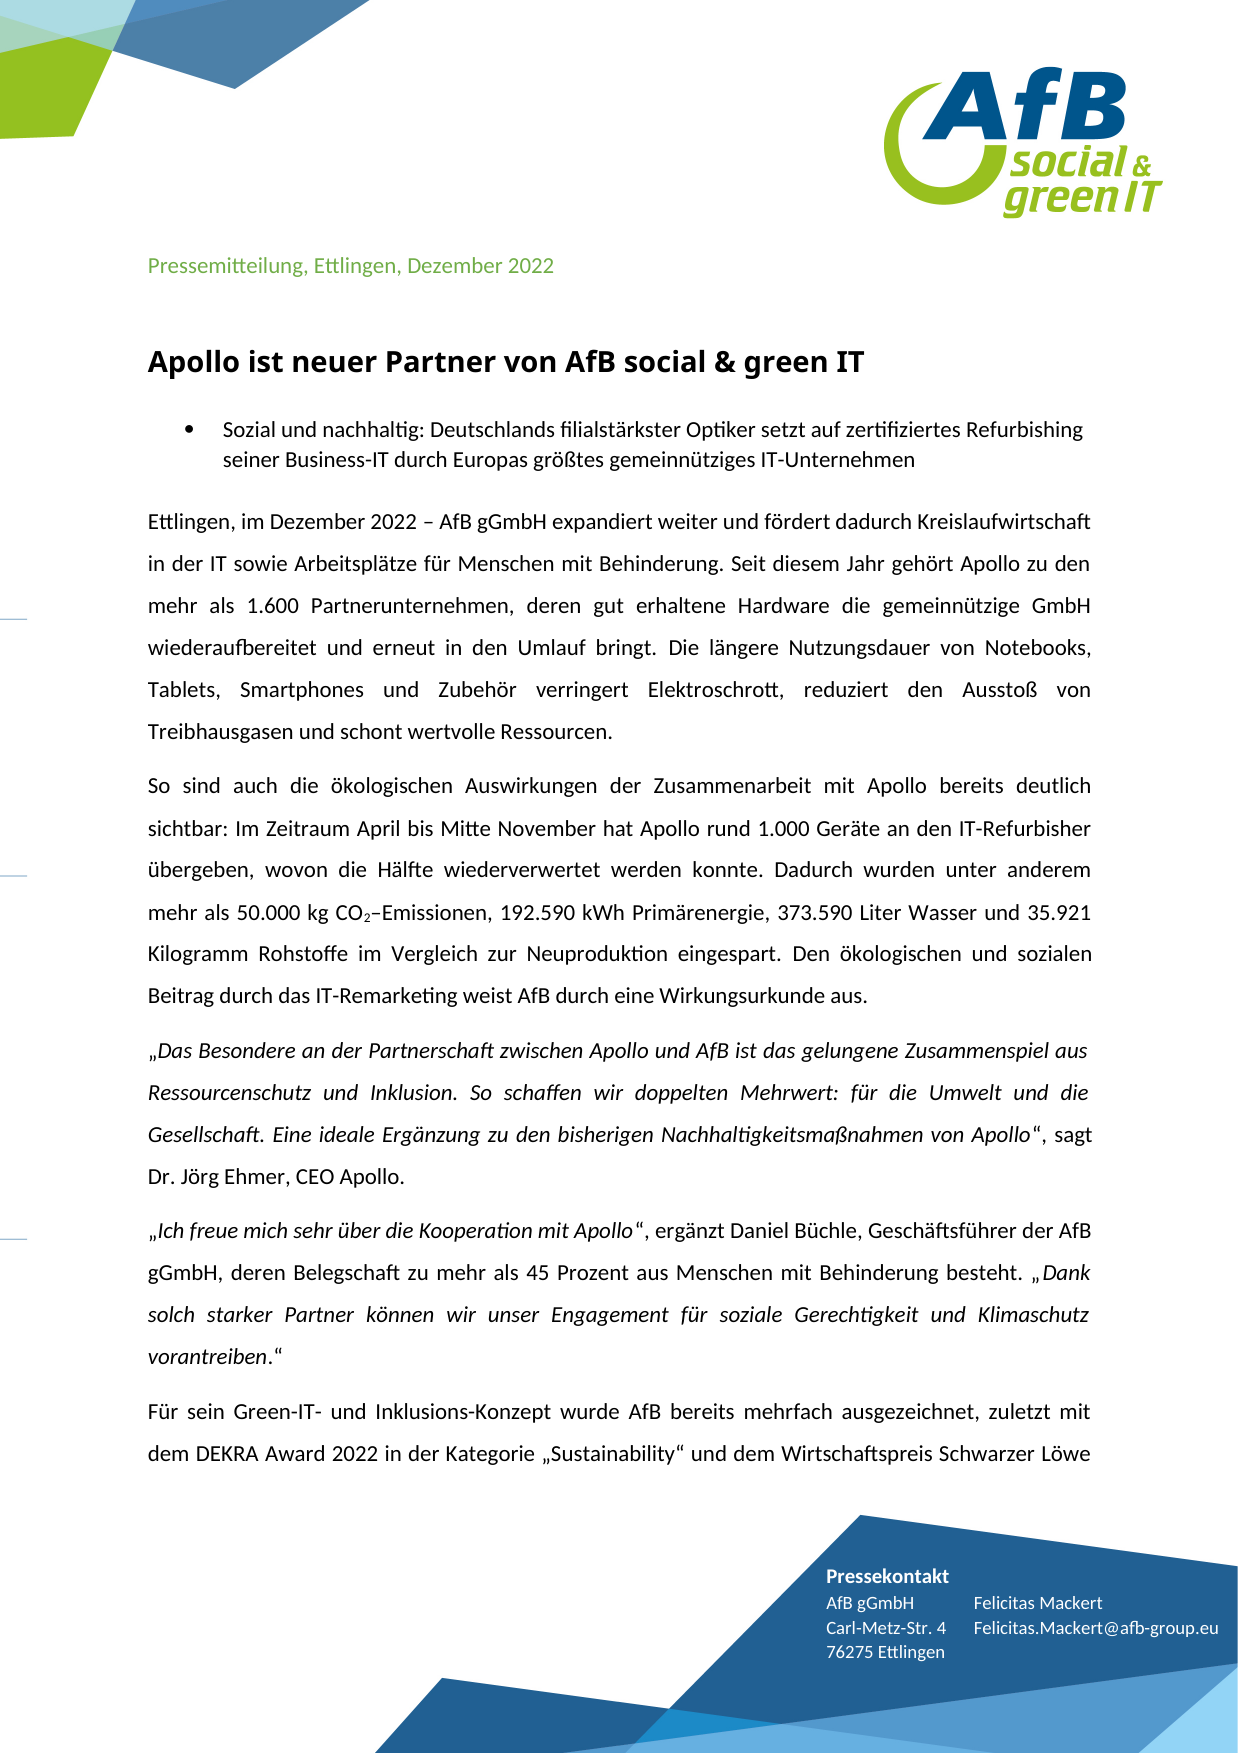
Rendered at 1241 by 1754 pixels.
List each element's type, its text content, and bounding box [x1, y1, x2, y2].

list Sozial und nachhaltig: Deutschlands filialstärkster Optiker setzt auf zertifiziertes Refurbishing seiner Business-IT durch Europas größtes gemeinnütziges IT-Unternehmen [185, 415, 1093, 473]
text „Das Besondere an der Partnerschaft zwischen Apollo und AfB ist das gelungene Zusammenspiel aus Ressourcenschutz und Inklusion. So schaffen wir doppelten Mehrwert: für die Umwelt und die Gesellschaft. Eine ideale Ergänzung zu den bisherigen Nachhaltigkeitsmaßnahmen von Apollo“, sagt Dr. Jörg Ehmer, CEO Apollo. [148, 1036, 1093, 1190]
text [148, 1397, 1093, 1467]
text Apollo ist neuer Partner von AfB social & green IT [148, 342, 1093, 381]
text Pressemitteilung, Ettlingen, Dezember 2022 [148, 251, 1093, 279]
picture [0, 0, 1238, 1753]
text So sind auch die ökologischen Auswirkungen der Zusammenarbeit mit Apollo bereits deutlich sichtbar: Im Zeitraum April bis Mitte November hat Apollo rund 1.000 Geräte an den IT-Refurbisher übergeben, wovon die Hälfte wiederverwertet werden konnte. Dadurch wurden unter anderem mehr als 50.000 kg CO2–Emissionen, 192.590 kWh Primärenergie, 373.590 Liter Wasser und 35.921 Kilogramm Rohstoffe im Vergleich zur Neuproduktion eingespart. Den ökologischen und sozialen Beitrag durch das IT-Remarketing weist AfB durch eine Wirkungsurkunde aus. [148, 772, 1093, 1009]
text Ettlingen, im Dezember 2022 – AfB gGmbH expandiert weiter und fördert dadurch Kreislaufwirtschaft in der IT sowie Arbeitsplätze für Menschen mit Behinderung. Seit diesem Jahr gehört Apollo zu den mehr als 1.600 Partnerunternehmen, deren gut erhaltene Hardware die gemeinnützige GmbH wiederaufbereitet und erneut in den Umlauf bringt. Die längere Nutzungsdauer von Notebooks, Tablets, Smartphones und Zubehör verringert Elektroschrott, reduziert den Ausstoß von Treibhausgasen und schont wertvolle Ressourcen. [148, 507, 1093, 745]
text „Ich freue mich sehr über die Kooperation mit Apollo“, ergänzt Daniel Büchle, Geschäftsführer der AfB gGmbH, deren Belegschaft zu mehr als 45 Prozent aus Menschen mit Behinderung besteht. „Dank solch starker Partner können wir unser Engagement für soziale Gerechtigkeit und Klimaschutz vorantreiben.“ [148, 1216, 1093, 1370]
